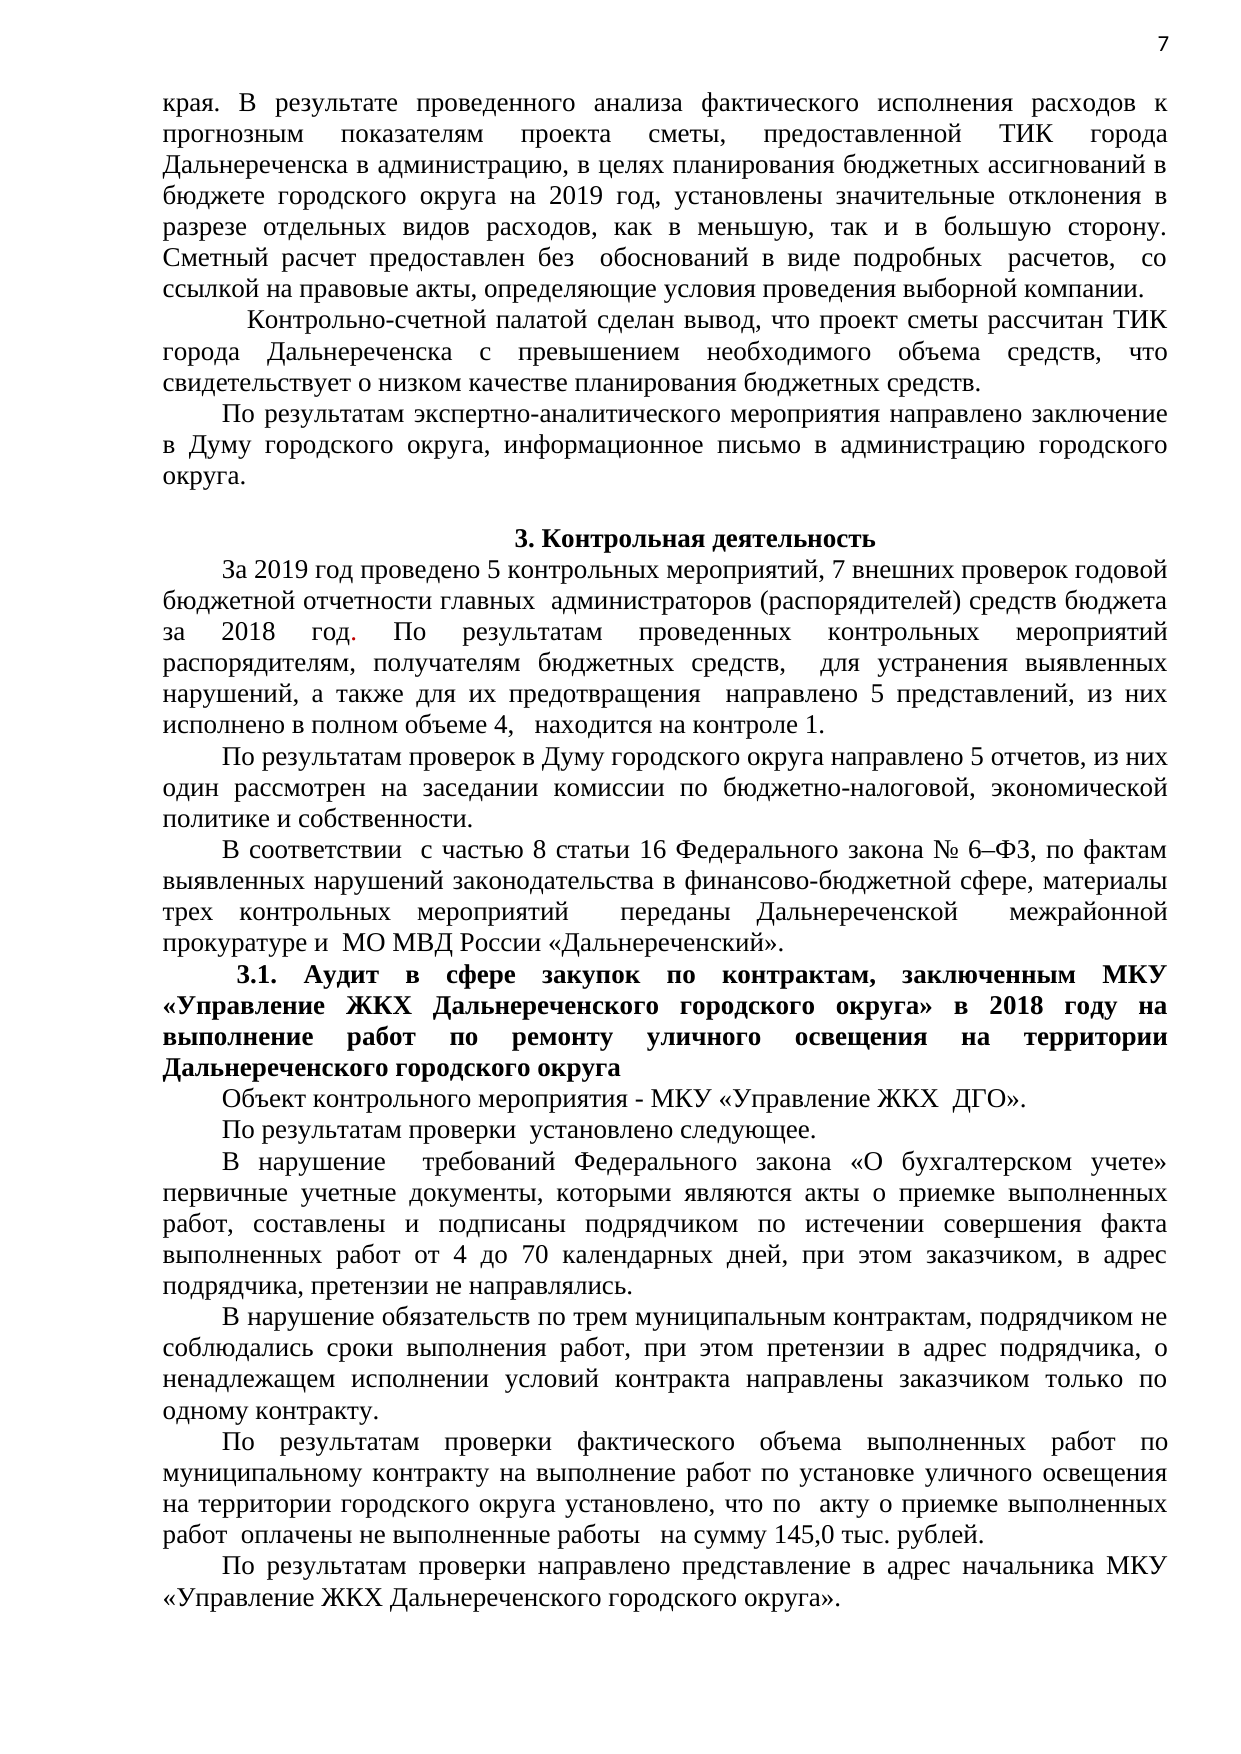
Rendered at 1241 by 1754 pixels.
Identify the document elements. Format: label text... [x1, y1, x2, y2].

text За 2019 год проведено 5 контрольных мероприятий, 7 внешних проверок годовой бюджетной отчетности главных администраторов (распорядителей) средств бюджета за 2018 год. По результатам проведенных контрольных мероприятий распорядителям, получателям бюджетных средств, для устранения выявленных нарушений, а также для их предотвращения направлено 5 представлений, из них исполнено в полном объеме 4, находится на контроле 1. [162, 553, 1169, 740]
list 3. Контрольная деятельность [162, 522, 1169, 553]
text По результатам проверки направлено представление в адрес начальника МКУ «Управление ЖКХ Дальнереченского городского округа». [162, 1549, 1169, 1612]
list По результатам экспертно-аналитического мероприятия направлено заключение в Думу городского округа, информационное письмо в администрацию городского округа. [162, 397, 1169, 491]
text В нарушение требований Федерального закона «О бухгалтерском учете» первичные учетные документы, которыми являются акты о приемке выполненных работ, составлены и подписаны подрядчиком по истечении совершения факта выполненных работ от 4 до 70 календарных дней, при этом заказчиком, в адрес подрядчика, претензии не направлялись. [162, 1144, 1169, 1300]
text Объект контрольного мероприятия - МКУ «Управление ЖКХ ДГО». [162, 1082, 1169, 1113]
list Контрольно-счетной палатой сделан вывод, что проект сметы рассчитан ТИК города Дальнереченска с превышением необходимого объема средств, что свидетельствует о низком качестве планирования бюджетных средств. [162, 304, 1169, 397]
text 3.1. Аудит в сфере закупок по контрактам, заключенным МКУ «Управление ЖКХ Дальнереченского городского округа» в 2018 году на выполнение работ по ремонту уличного освещения на территории Дальнереченского городского округа [162, 958, 1169, 1082]
text В соответствии с частью 8 статьи 16 Федерального закона № 6–ФЗ, по фактам выявленных нарушений законодательства в финансово-бюджетной сфере, материалы трех контрольных мероприятий переданы Дальнереченской межрайонной прокуратуре и МО МВД России «Дальнереченский». [162, 833, 1169, 958]
text По результатам проверок в Думу городского округа направлено 5 отчетов, из них один рассмотрен на заседании комиссии по бюджетно-налоговой, экономической политике и собственности. [162, 740, 1169, 833]
text В нарушение обязательств по трем муниципальным контрактам, подрядчиком не соблюдались сроки выполнения работ, при этом претензии в адрес подрядчика, о ненадлежащем исполнении условий контракта направлены заказчиком только по одному контракту. [162, 1300, 1169, 1425]
text По результатам проверки фактического объема выполненных работ по муниципальному контракту на выполнение работ по установке уличного освещения на территории городского округа установлено, что по акту о приемке выполненных работ оплачены не выполненные работы на сумму 145,0 тыс. рублей. [162, 1425, 1169, 1549]
text По результатам проверки установлено следующее. [162, 1113, 1169, 1144]
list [162, 86, 1169, 304]
